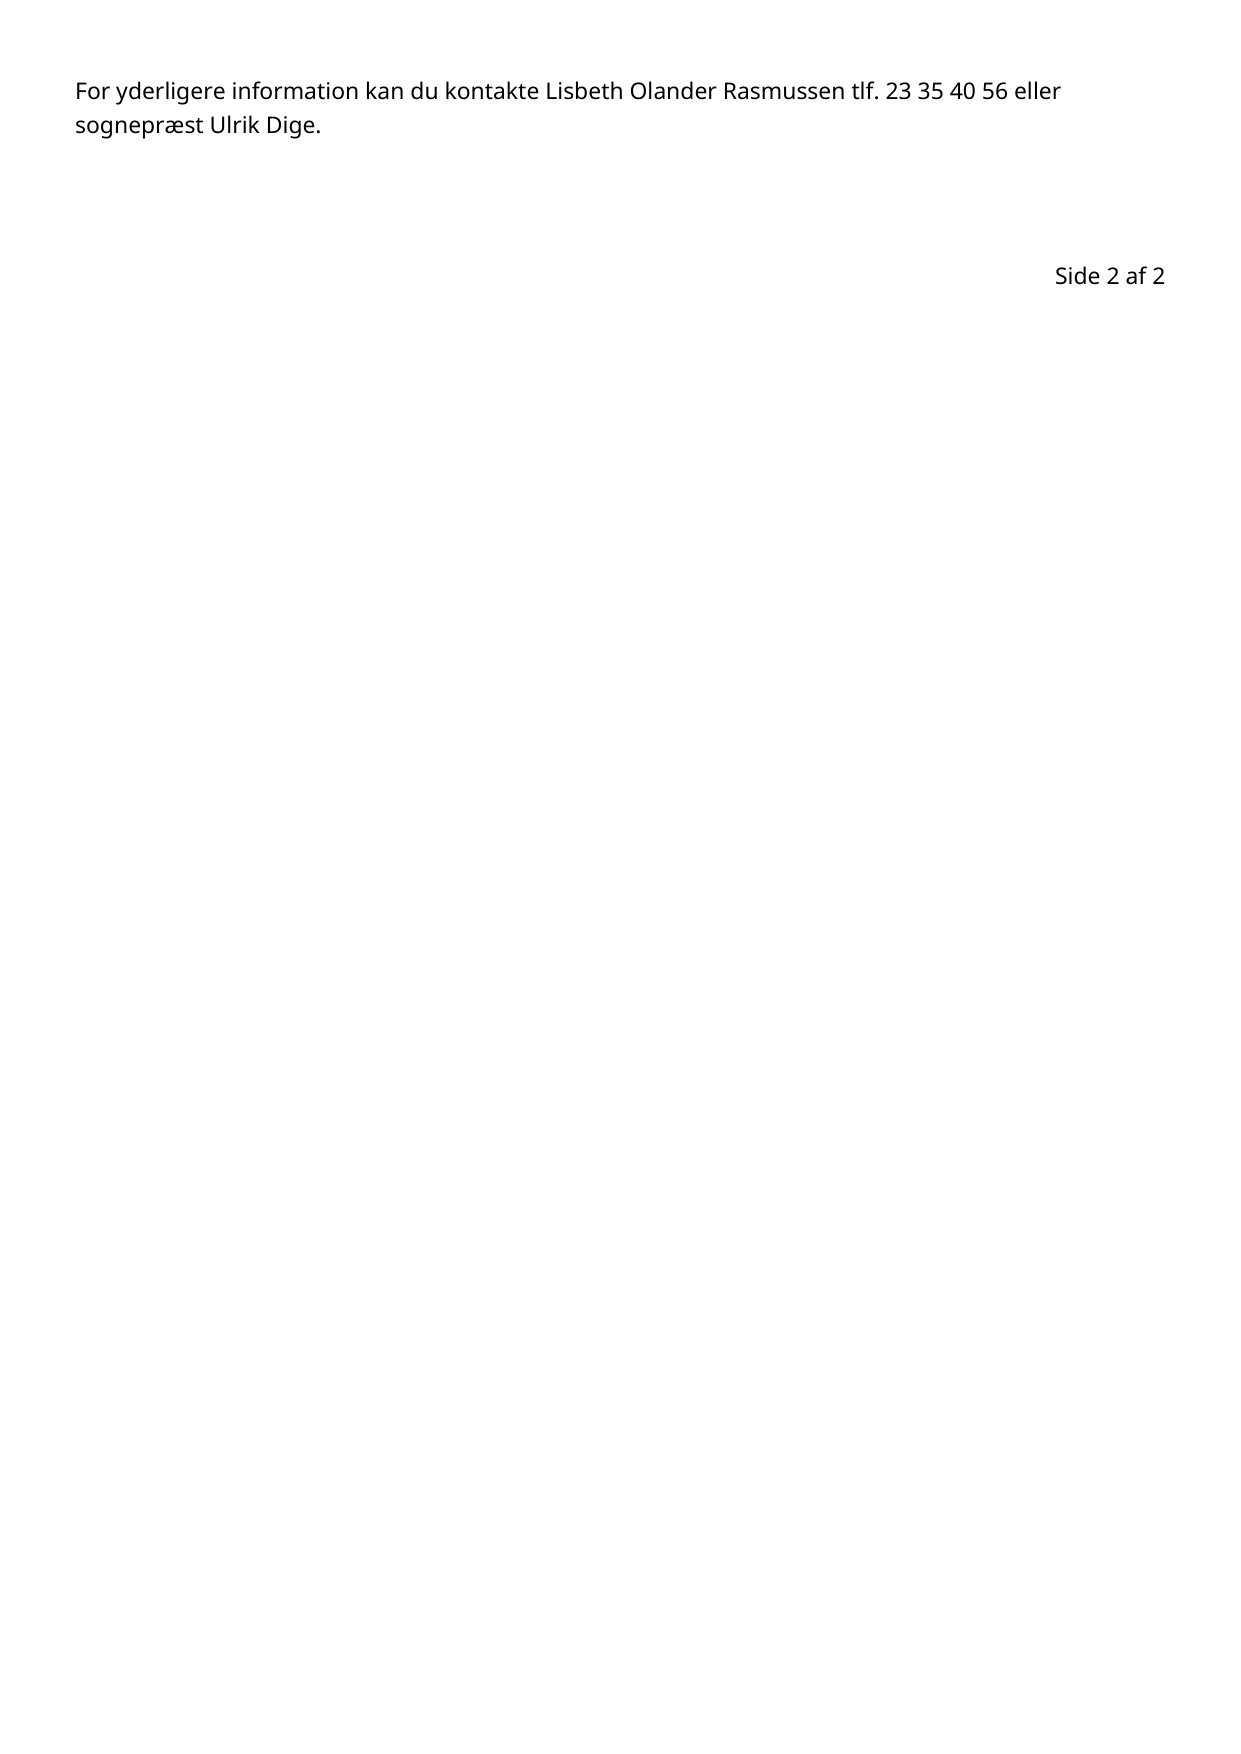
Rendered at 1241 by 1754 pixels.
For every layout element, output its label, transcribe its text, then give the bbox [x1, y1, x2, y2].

text For yderligere information kan du kontakte Lisbeth Olander Rasmussen tlf. 23 35 40 56 eller sognepræst Ulrik Dige. [75, 75, 1165, 140]
text Side 2 af 2 [75, 260, 1165, 291]
